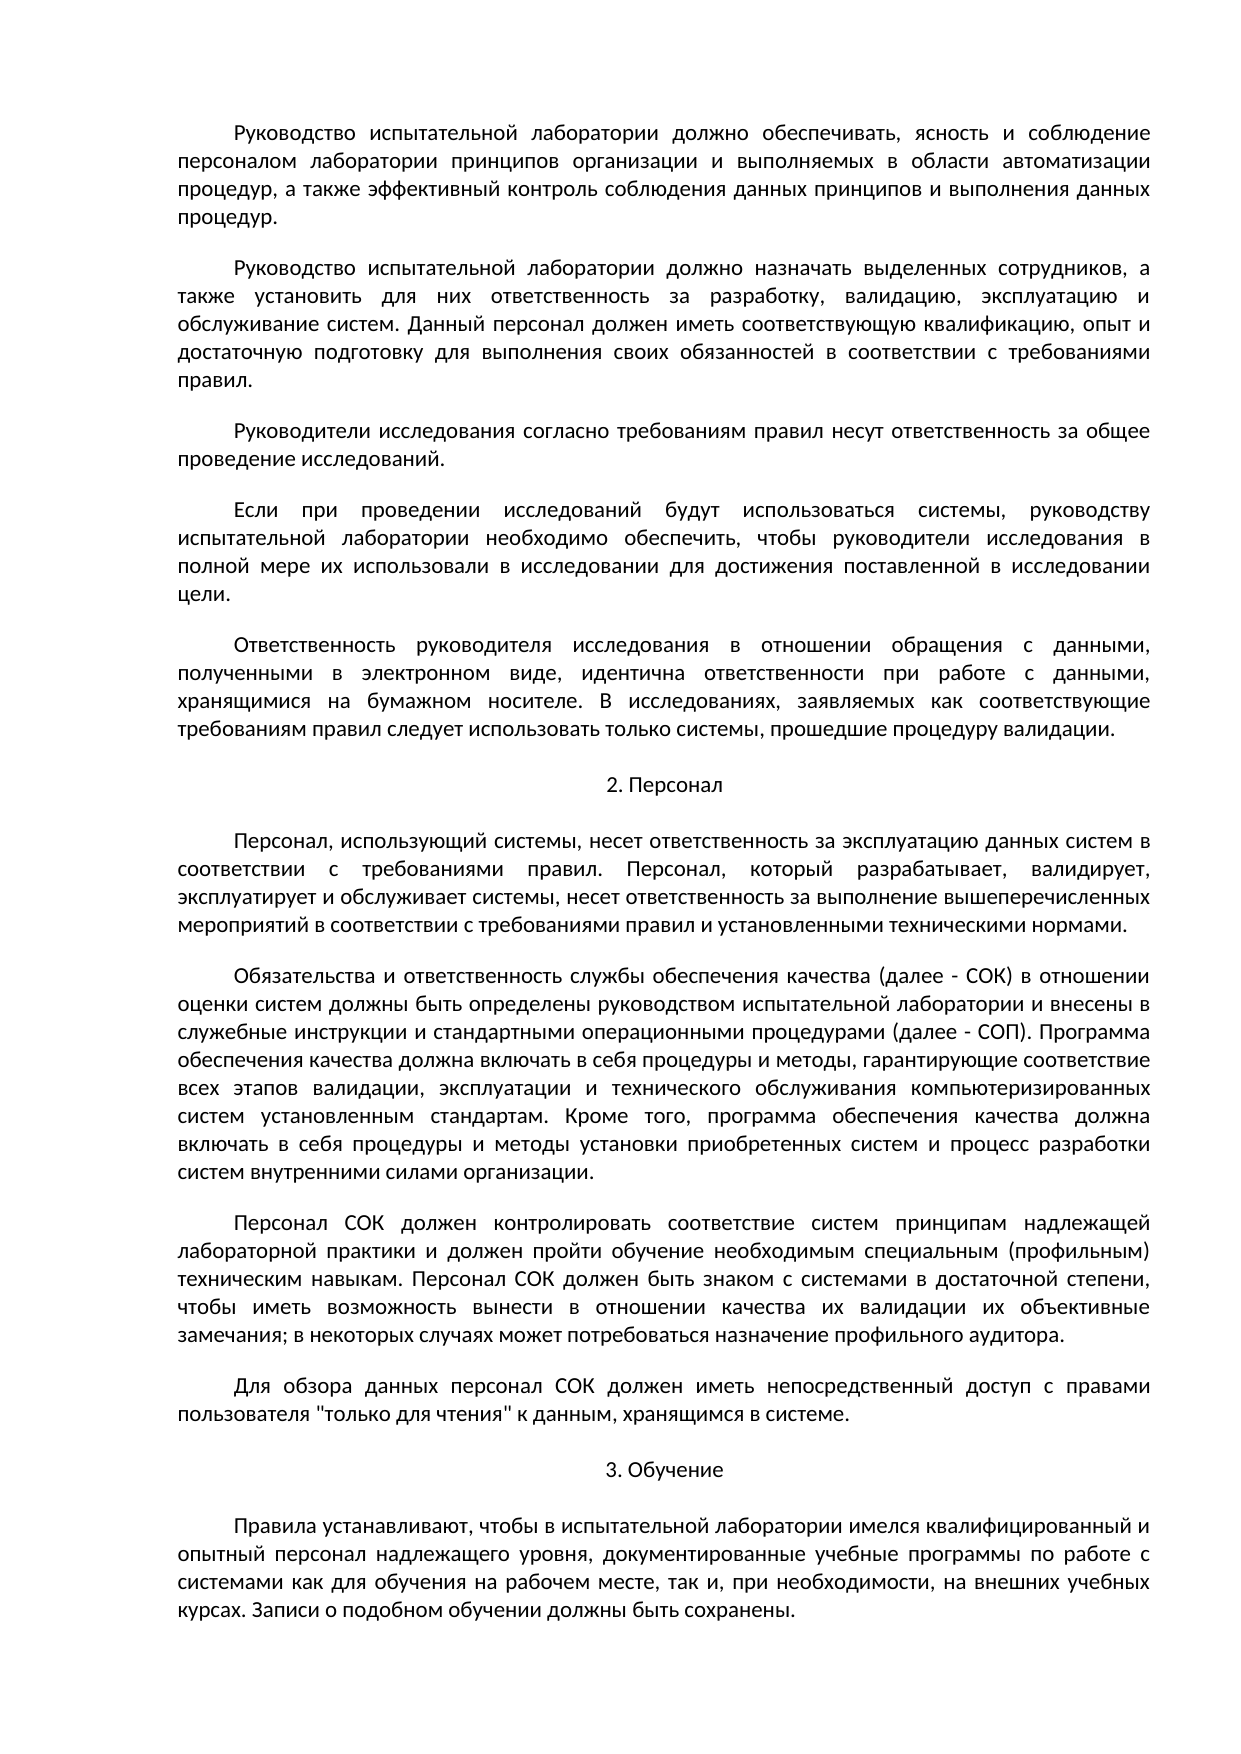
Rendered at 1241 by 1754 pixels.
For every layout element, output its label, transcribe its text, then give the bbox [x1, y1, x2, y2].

text Руководство испытательной лаборатории должно обеспечивать, ясность и соблюдение персоналом лаборатории принципов организации и выполняемых в области автоматизации процедур, а также эффективный контроль соблюдения данных принципов и выполнения данных процедур. [177, 118, 1152, 230]
text Персонал, использующий системы, несет ответственность за эксплуатацию данных систем в соответствии с требованиями правил. Персонал, который разрабатывает, валидирует, эксплуатирует и обслуживает системы, несет ответственность за выполнение вышеперечисленных мероприятий в соответствии с требованиями правил и установленными техническими нормами. [177, 826, 1152, 938]
text Обязательства и ответственность службы обеспечения качества (далее - СОК) в отношении оценки систем должны быть определены руководством испытательной лаборатории и внесены в служебные инструкции и стандартными операционными процедурами (далее - СОП). Программа обеспечения качества должна включать в себя процедуры и методы, гарантирующие соответствие всех этапов валидации, эксплуатации и технического обслуживания компьютеризированных систем установленным стандартам. Кроме того, программа обеспечения качества должна включать в себя процедуры и методы установки приобретенных систем и процесс разработки систем внутренними силами организации. [177, 961, 1152, 1185]
text Руководство испытательной лаборатории должно назначать выделенных сотрудников, а также установить для них ответственность за разработку, валидацию, эксплуатацию и обслуживание систем. Данный персонал должен иметь соответствующую квалификацию, опыт и достаточную подготовку для выполнения своих обязанностей в соответствии с требованиями правил. [177, 253, 1152, 393]
text Для обзора данных персонал СОК должен иметь непосредственный доступ с правами пользователя "только для чтения" к данным, хранящимся в системе. [177, 1371, 1152, 1427]
text Ответственность руководителя исследования в отношении обращения с данными, полученными в электронном виде, идентична ответственности при работе с данными, хранящимися на бумажном носителе. В исследованиях, заявляемых как соответствующие требованиям правил следует использовать только системы, прошедшие процедуру валидации. [177, 630, 1152, 742]
text Правила устанавливают, чтобы в испытательной лаборатории имелся квалифицированный и опытный персонал надлежащего уровня, документированные учебные программы по работе с системами как для обучения на рабочем месте, так и, при необходимости, на внешних учебных курсах. Записи о подобном обучении должны быть сохранены. [177, 1511, 1152, 1623]
text Руководители исследования согласно требованиям правил несут ответственность за общее проведение исследований. [177, 416, 1152, 472]
text 2. Персонал [177, 770, 1152, 798]
text 3. Обучение [177, 1455, 1152, 1483]
text Если при проведении исследований будут использоваться системы, руководству испытательной лаборатории необходимо обеспечить, чтобы руководители исследования в полной мере их использовали в исследовании для достижения поставленной в исследовании цели. [177, 495, 1152, 607]
text Персонал СОК должен контролировать соответствие систем принципам надлежащей лабораторной практики и должен пройти обучение необходимым специальным (профильным) техническим навыкам. Персонал СОК должен быть знаком с системами в достаточной степени, чтобы иметь возможность вынести в отношении качества их валидации их объективные замечания; в некоторых случаях может потребоваться назначение профильного аудитора. [177, 1208, 1152, 1348]
